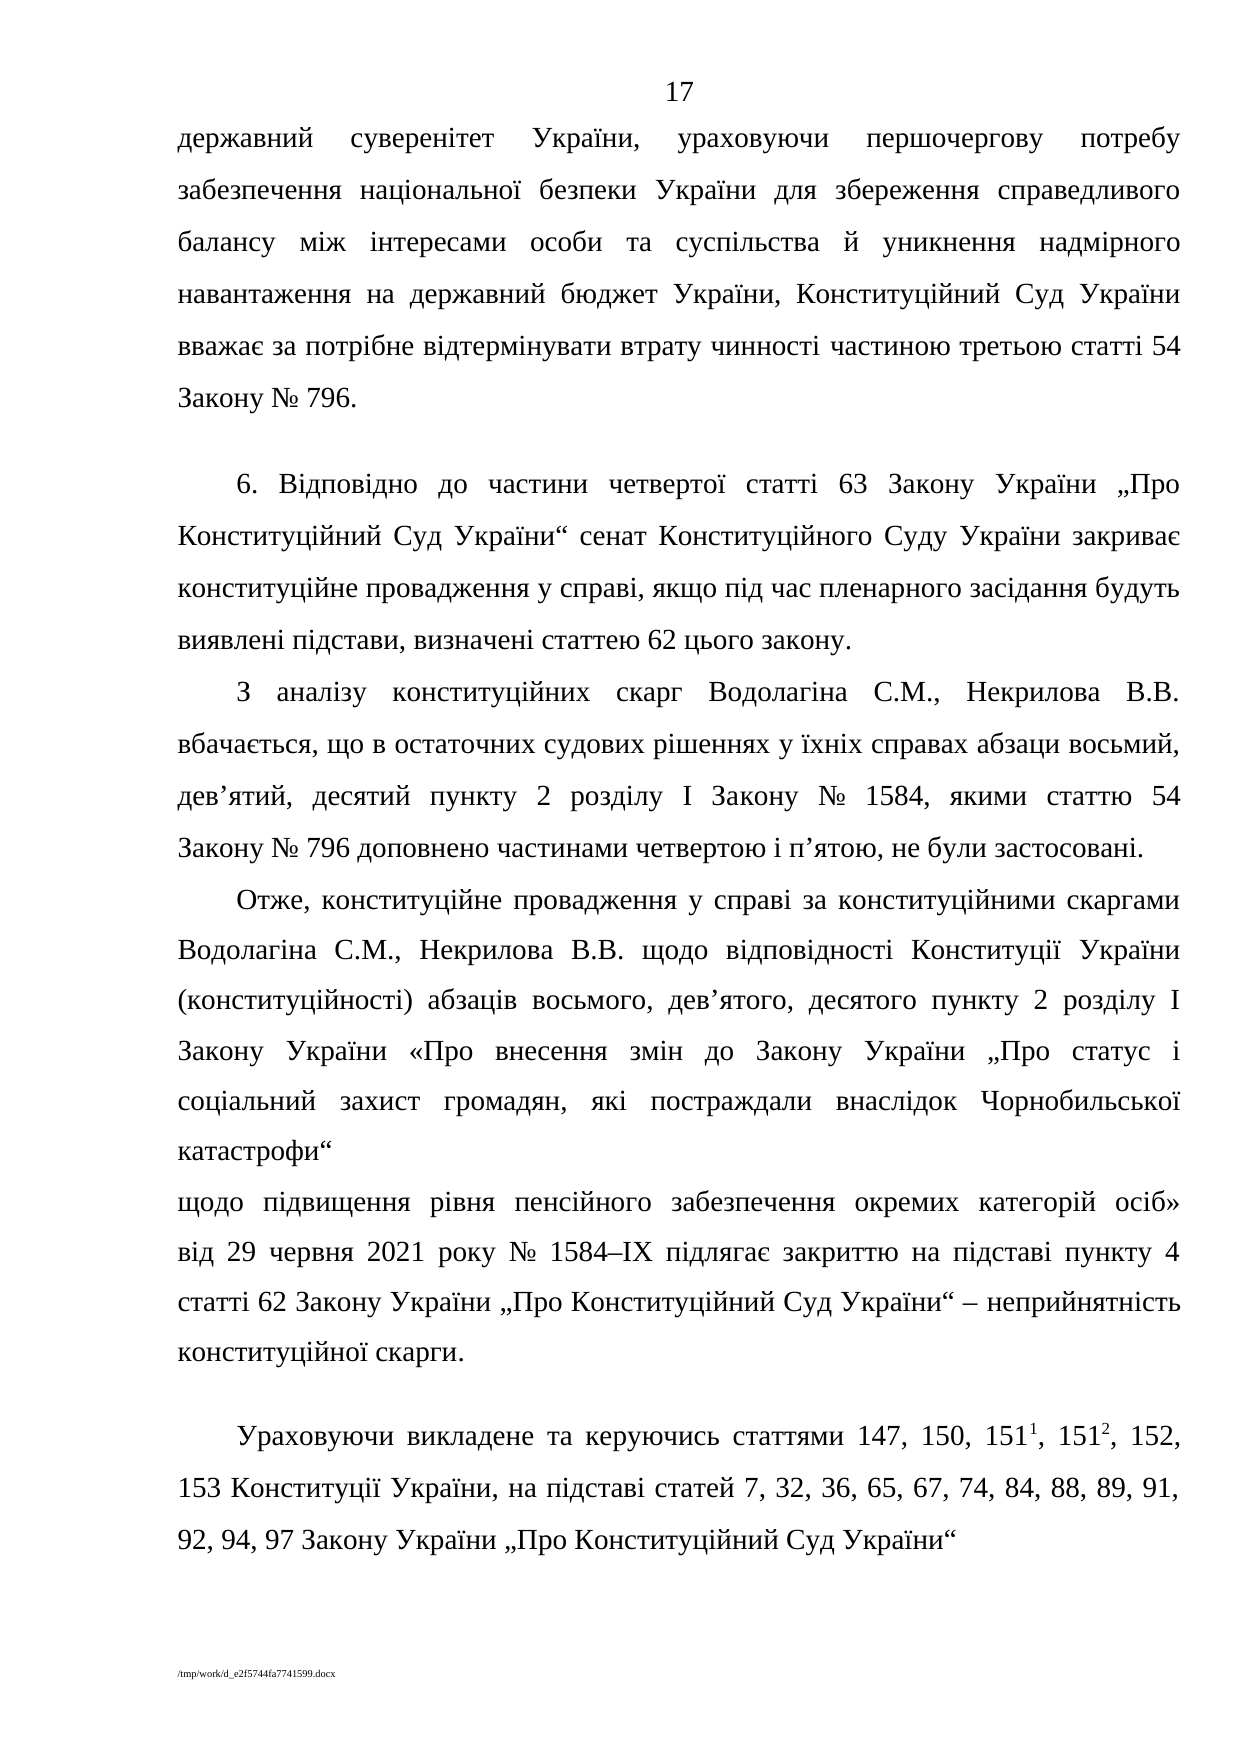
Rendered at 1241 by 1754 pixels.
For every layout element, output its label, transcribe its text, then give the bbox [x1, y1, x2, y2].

text 6. Відповідно до частини четвертої статті 63 Закону України „Про Конституційний Суд України“ сенат Конституційного Суду України закриває конституційне провадження у справі, якщо під час пленарного засідання будуть виявлені підстави, визначені статтею 62 цього закону. [177, 466, 1181, 655]
text Ураховуючи викладене та керуючись статтями 147, 150, 1511, 1512, 152, 153 Конституції України, на підставі статей 7, 32, 36, 65, 67, 74, 84, 88, 89, 91, 92, 94, 97 Закону України „Про Конституційний Суд України“ [177, 1418, 1181, 1556]
text З аналізу конституційних скарг Водолагіна С.М., Некрилова В.В. вбачається, що в остаточних судових рішеннях у їхніх справах абзаци восьмий, дев’ятий, десятий пункту 2 розділу І Закону № 1584, якими статтю 54 Закону № 796 доповнено частинами четвертою і п’ятою, не були застосовані. [177, 674, 1181, 863]
text Отже, конституційне провадження у справі за конституційними скаргами Водолагіна С.М., Некрилова В.В. щодо відповідності Конституції України (конституційності) абзаців восьмого, дев’ятого, десятого пункту 2 розділу І Закону України «Про внесення змін до Закону України „Про статус і соціальний захист громадян, які постраждали внаслідок Чорнобильської катастрофи“ щодо підвищення рівня пенсійного забезпечення окремих категорій осіб» від 29 червня 2021 року № 1584–ІХ підлягає закриттю на підставі пункту 4 статті 62 Закону України „Про Конституційний Суд України“ – неприйнятність конституційної скарги. [177, 882, 1181, 1368]
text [177, 121, 1181, 414]
